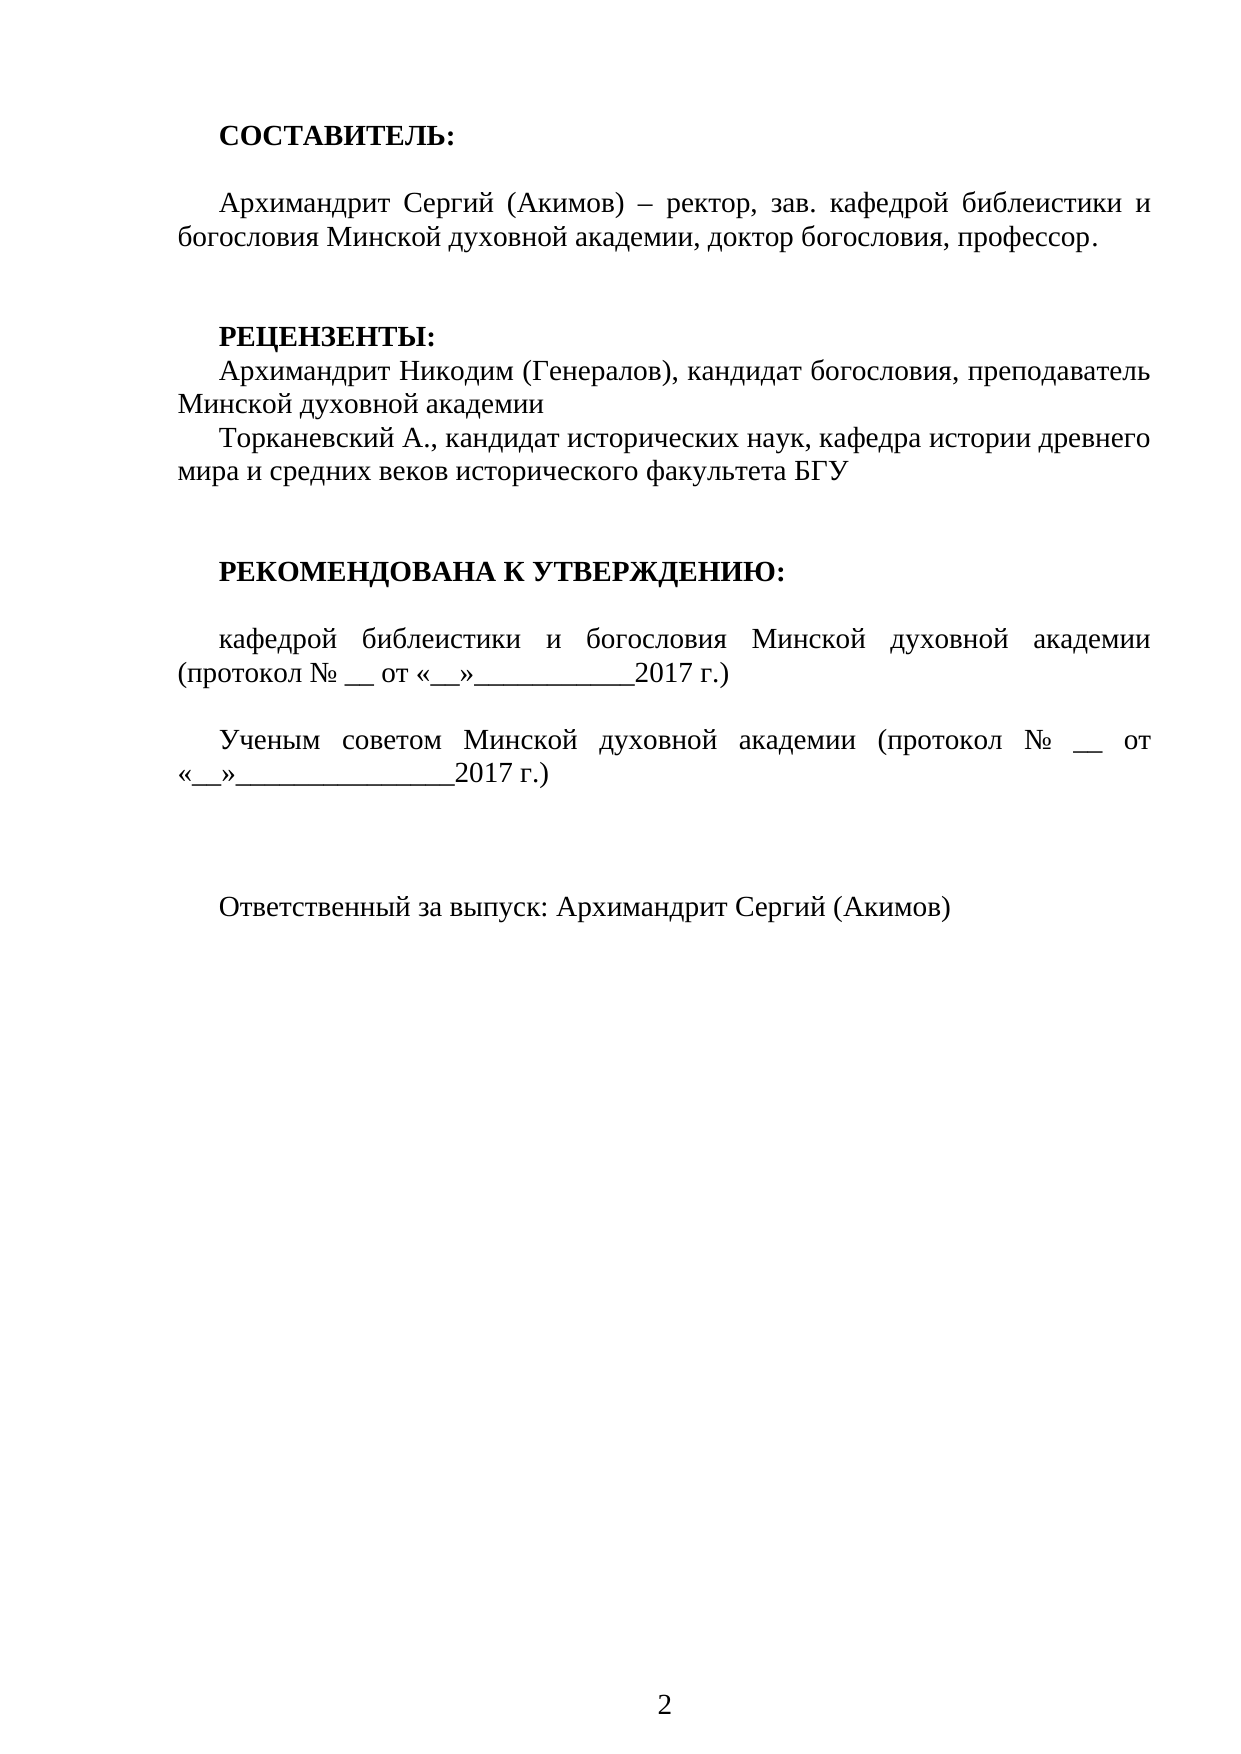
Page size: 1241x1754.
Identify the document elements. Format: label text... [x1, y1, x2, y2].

text РЕЦЕНЗЕНТЫ: [177, 319, 1152, 353]
text Торканевский А., кандидат исторических наук, кафедра истории древнего мира и средних веков исторического факультета БГУ [177, 420, 1152, 487]
text Ответственный за выпуск: Архимандрит Сергий (Акимов) [177, 889, 1152, 923]
text РЕКОМЕНДОВАНА К УТВЕРЖДЕНИЮ: [177, 554, 1152, 588]
text Архимандрит Никодим (Генералов), кандидат богословия, преподаватель Минской духовной академии [177, 353, 1152, 420]
text Ученым советом Минской духовной академии (протокол № __ от «__»_______________2017 г.) [177, 722, 1152, 789]
text кафедрой библеистики и богословия Минской духовной академии (протокол № __ от «__»___________2017 г.) [177, 621, 1152, 688]
text СОСТАВИТЕЛЬ: [177, 118, 1152, 152]
text Архимандрит Сергий (Акимов) – ректор, зав. кафедрой библеистики и богословия Минской духовной академии, доктор богословия, профессор. [177, 185, 1152, 252]
